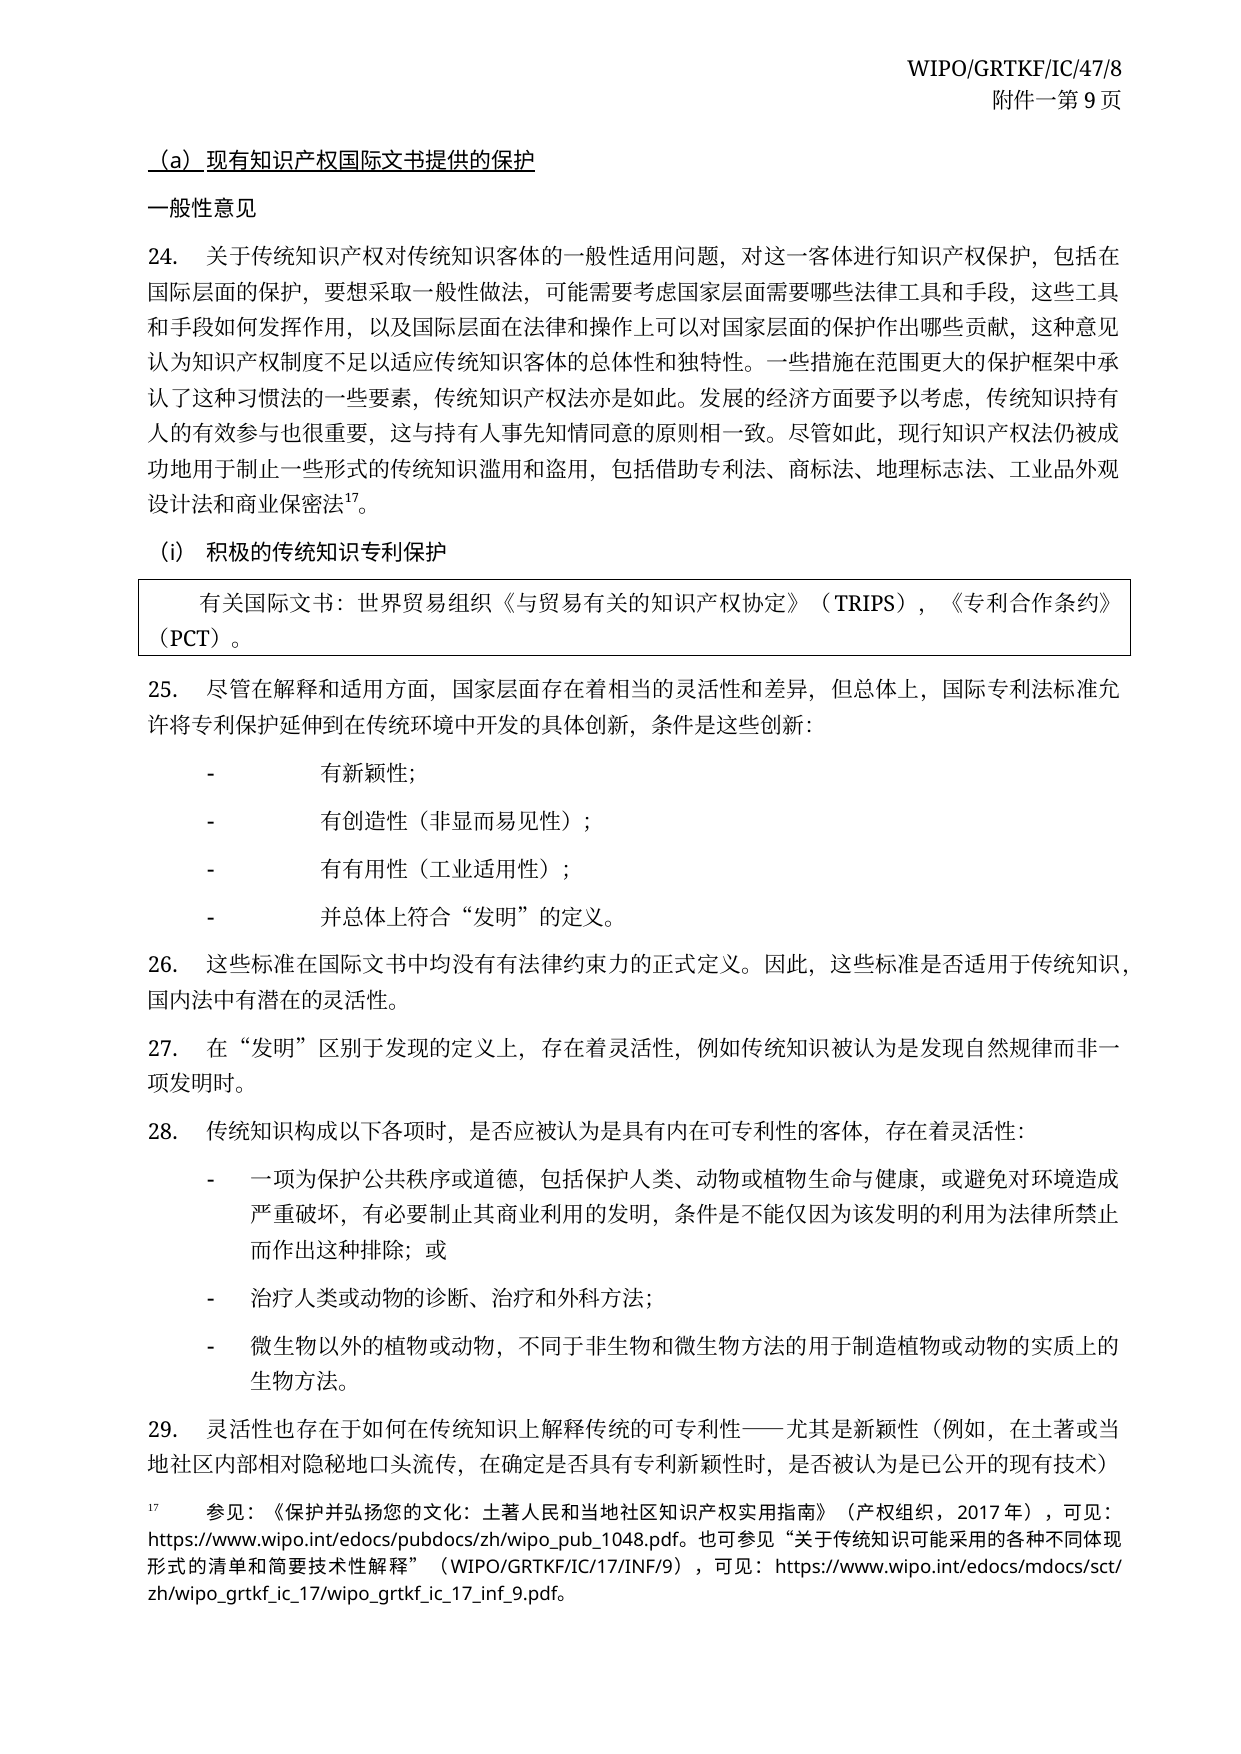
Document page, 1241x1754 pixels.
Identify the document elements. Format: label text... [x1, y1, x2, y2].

subtitle （i） 积极的传统知识专利保护 [148, 531, 1122, 567]
list 并总体上符合“发明”的定义。 [207, 896, 1122, 931]
list 尽管在解释和适用方面，国家层面存在着相当的灵活性和差异，但总体上，国际专利法标准允许将专利保护延伸到在传统环境中开发的具体创新，条件是这些创新： [148, 669, 1122, 739]
list 在“发明”区别于发现的定义上，存在着灵活性，例如传统知识被认为是发现自然规律而非一项发明时。 [148, 1027, 1122, 1098]
list 有创造性（非显而易见性）； [207, 800, 1122, 835]
list 微生物以外的植物或动物，不同于非生物和微生物方法的用于制造植物或动物的实质上的生物方法。 [207, 1325, 1122, 1396]
list 关于传统知识产权对传统知识客体的一般性适用问题，对这一客体进行知识产权保护，包括在国际层面的保护，要想采取一般性做法，可能需要考虑国家层面需要哪些法律工具和手段，这些工具和手段如何发挥作用，以及国际层面在法律和操作上可以对国家层面的保护作出哪些贡献，这种意见认为知识产权制度不足以适应传统知识客体的总体性和独特性。一些措施在范围更大的保护框架中承认了这种习惯法的一些要素，传统知识产权法亦是如此。发展的经济方面要予以考虑，传统知识持有人的有效参与也很重要，这与持有人事先知情同意的原则相一致。尽管如此，现行知识产权法仍被成功地用于制止一些形式的传统知识滥用和盗用，包括借助专利法、商标法、地理标志法、工业品外观设计法和商业保密法。 [148, 235, 1122, 519]
list 有有用性（工业适用性）； [207, 848, 1122, 883]
list 一项为保护公共秩序或道德，包括保护人类、动物或植物生命与健康，或避免对环境造成严重破坏，有必要制止其商业利用的发明，条件是不能仅因为该发明的利用为法律所禁止而作出这种排除；或 [207, 1158, 1122, 1264]
subtitle （a） 现有知识产权国际文书提供的保护 [148, 139, 1122, 175]
text 一般性意见 [148, 187, 1122, 223]
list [148, 1408, 1122, 1479]
list 治疗人类或动物的诊断、治疗和外科方法； [207, 1277, 1122, 1312]
list 传统知识构成以下各项时，是否应被认为是具有内在可专利性的客体，存在着灵活性： [148, 1110, 1122, 1146]
list 有新颖性； [207, 752, 1122, 787]
text 有关国际文书：世界贸易组织《与贸易有关的知识产权协定》（TRIPS），《专利合作条约》（PCT）。 [139, 580, 1130, 655]
list 这些标准在国际文书中均没有有法律约束力的正式定义。因此，这些标准是否适用于传统知识，国内法中有潜在的灵活性。 [148, 944, 1122, 1014]
